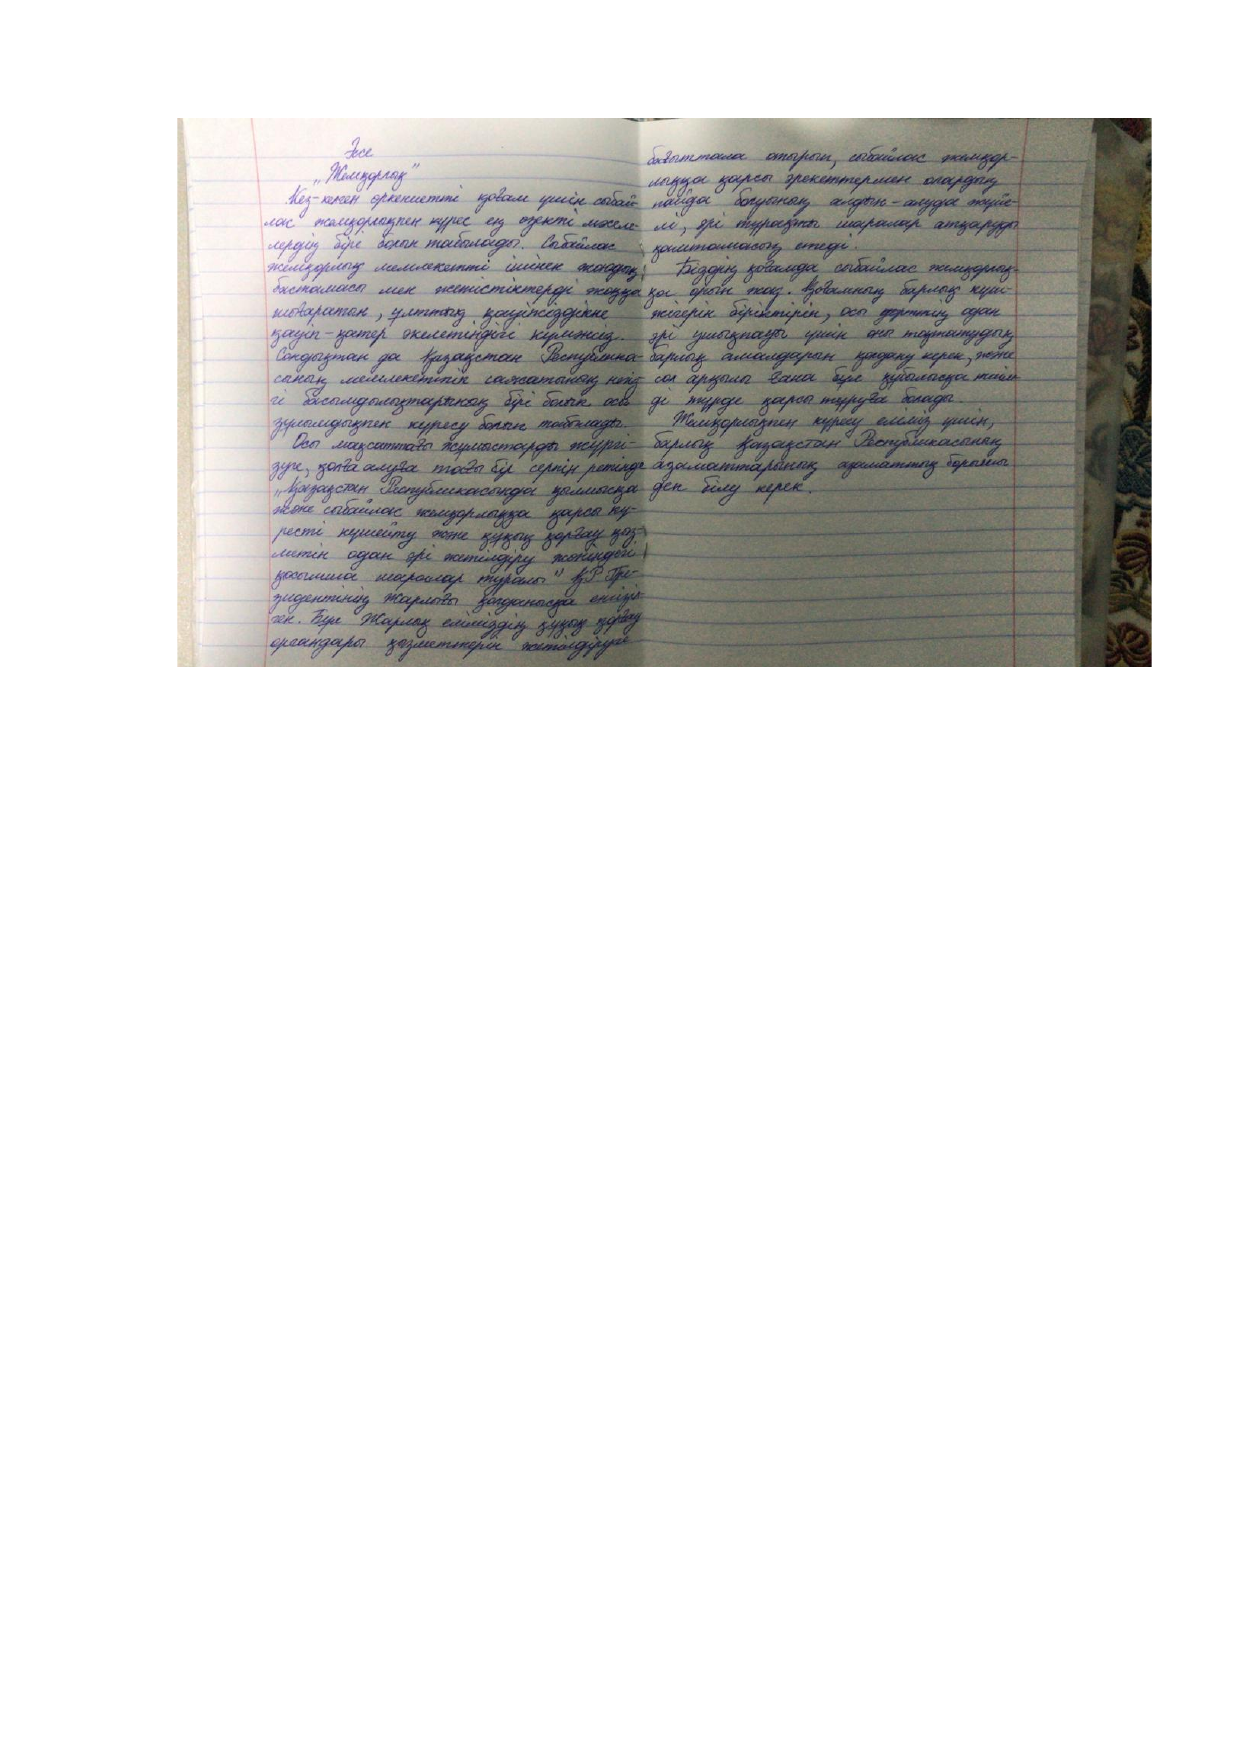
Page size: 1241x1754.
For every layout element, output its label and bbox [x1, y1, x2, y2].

picture [177, 118, 1152, 667]
